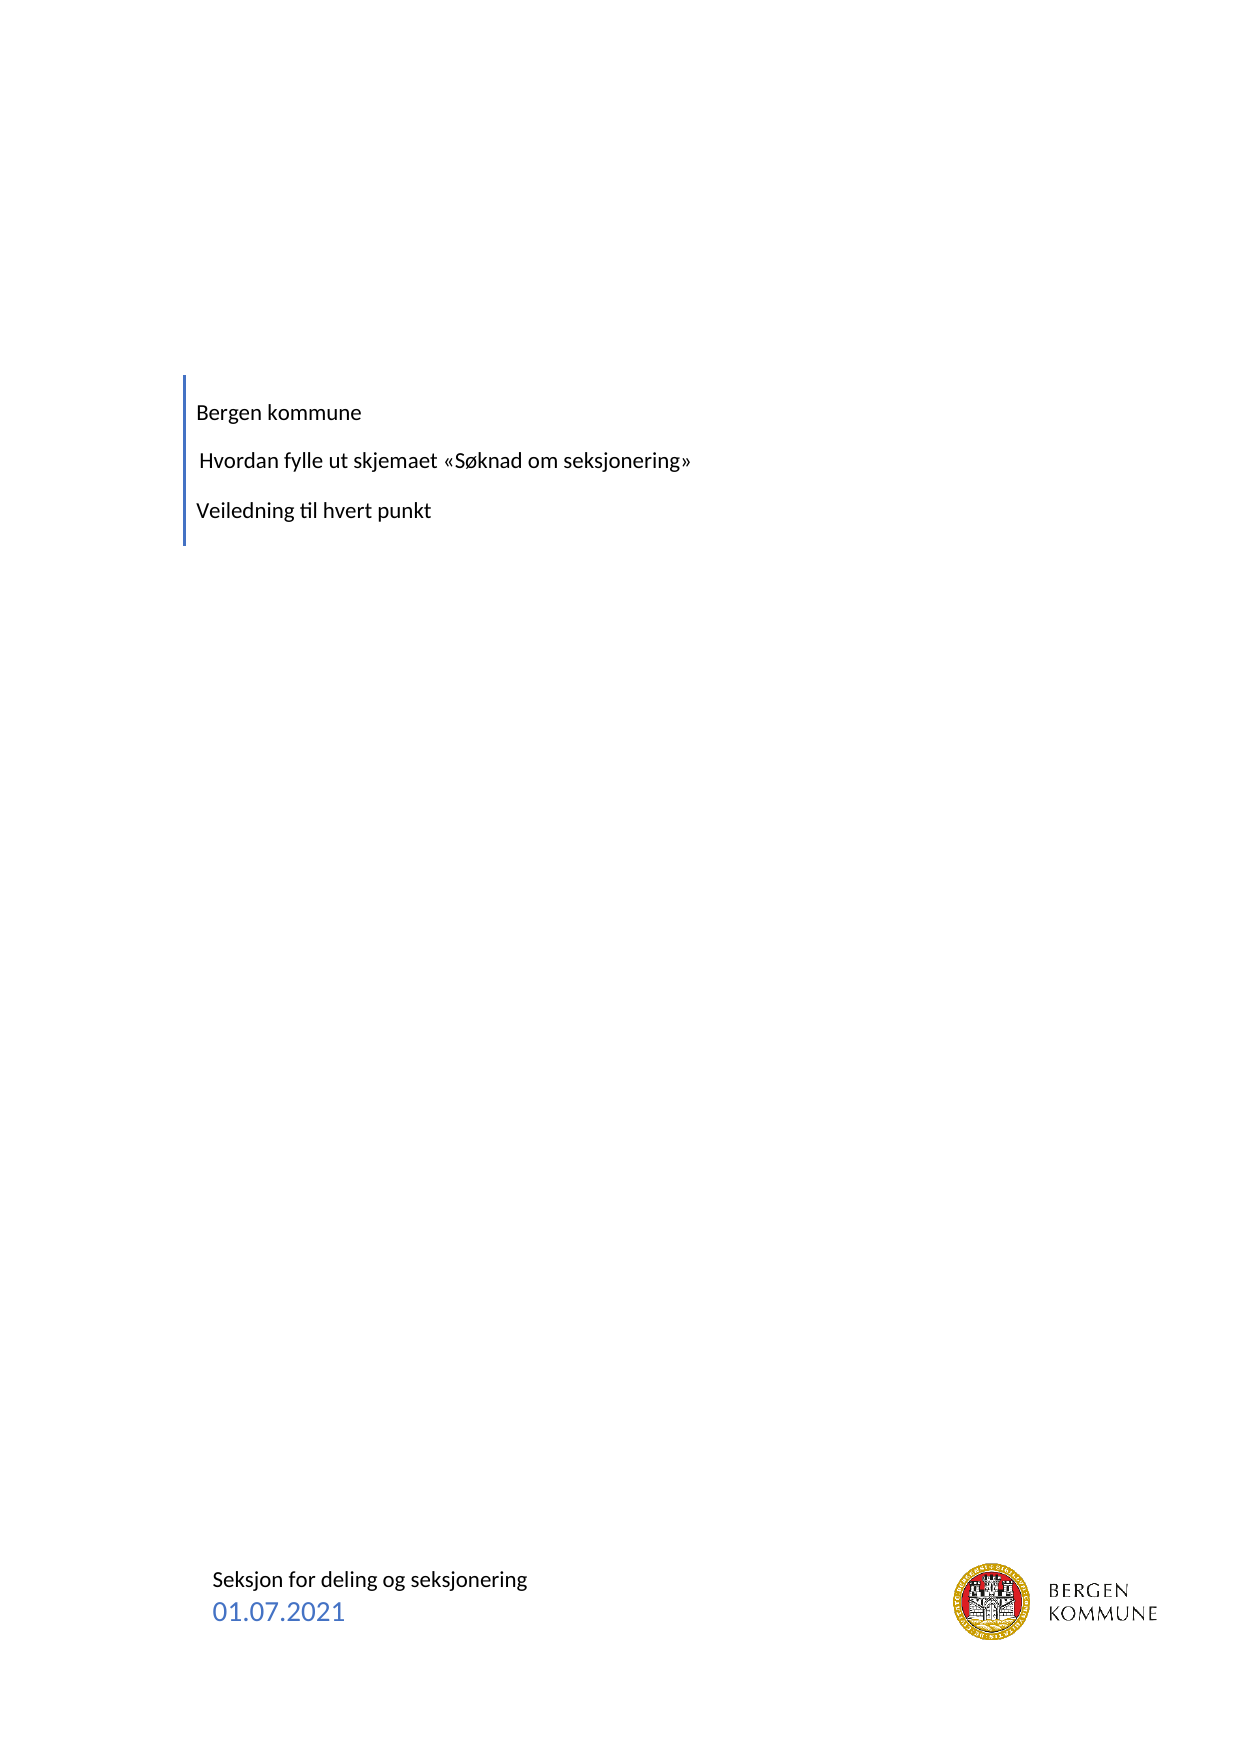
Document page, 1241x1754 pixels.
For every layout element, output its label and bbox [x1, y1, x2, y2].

picture [944, 1555, 1165, 1644]
